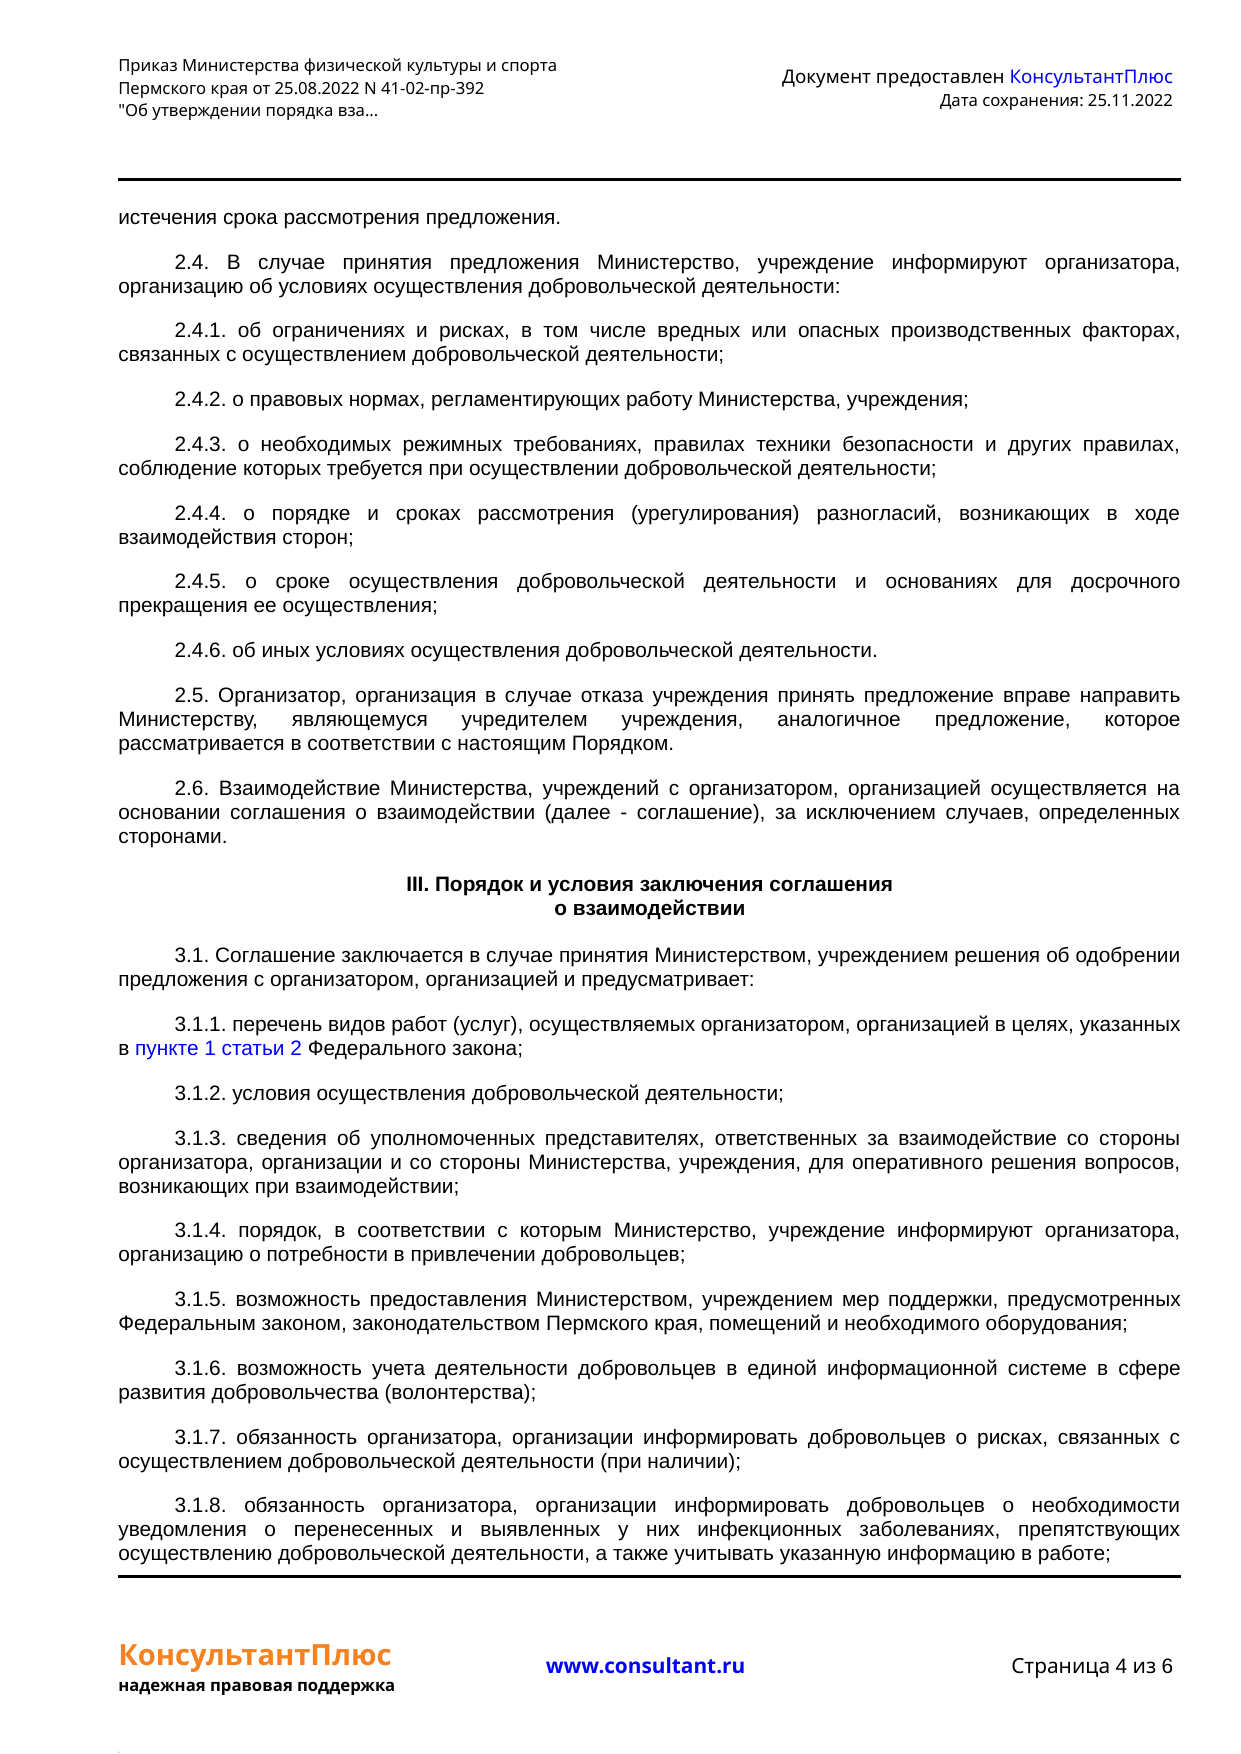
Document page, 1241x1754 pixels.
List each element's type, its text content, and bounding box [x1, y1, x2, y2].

title о взаимодействии [118, 895, 1181, 919]
text 2.6. Взаимодействие Министерства, учреждений с организатором, организацией осуществляется на основании соглашения о взаимодействии (далее - соглашение), за исключением случаев, определенных сторонами. [118, 776, 1181, 847]
text 3.1.7. обязанность организатора, организации информировать добровольцев о рисках, связанных с осуществлением добровольческой деятельности (при наличии); [118, 1424, 1181, 1472]
text 3.1. Соглашение заключается в случае принятия Министерством, учреждением решения об одобрении предложения с организатором, организацией и предусматривает: [118, 943, 1181, 991]
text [118, 205, 1181, 229]
text 3.1.1. перечень видов работ (услуг), осуществляемых организатором, организацией в целях, указанных в пункте 1 статьи 2 Федерального закона; [118, 1012, 1181, 1060]
text 2.4.6. об иных условиях осуществления добровольческой деятельности. [118, 638, 1181, 662]
text 3.1.6. возможность учета деятельности добровольцев в единой информационной системе в сфере развития добровольчества (волонтерства); [118, 1356, 1181, 1404]
text 2.4.2. о правовых нормах, регламентирующих работу Министерства, учреждения; [118, 387, 1181, 411]
text 2.4.5. о сроке осуществления добровольческой деятельности и основаниях для досрочного прекращения ее осуществления; [118, 569, 1181, 617]
text 3.1.8. обязанность организатора, организации информировать добровольцев о необходимости уведомления о перенесенных и выявленных у них инфекционных заболеваниях, препятствующих осуществлению добровольческой деятельности, а также учитывать указанную информацию в работе; [118, 1493, 1181, 1565]
text 2.4. В случае принятия предложения Министерство, учреждение информируют организатора, организацию об условиях осуществления добровольческой деятельности: [118, 249, 1181, 297]
text 2.4.1. об ограничениях и рисках, в том числе вредных или опасных производственных факторах, связанных с осуществлением добровольческой деятельности; [118, 318, 1181, 366]
text 3.1.3. сведения об уполномоченных представителях, ответственных за взаимодействие со стороны организатора, организации и со стороны Министерства, учреждения, для оперативного решения вопросов, возникающих при взаимодействии; [118, 1126, 1181, 1197]
text 3.1.4. порядок, в соответствии с которым Министерство, учреждение информируют организатора, организацию о потребности в привлечении добровольцев; [118, 1218, 1181, 1266]
text 3.1.2. условия осуществления добровольческой деятельности; [118, 1081, 1181, 1105]
text 2.4.4. о порядке и сроках рассмотрения (урегулирования) разногласий, возникающих в ходе взаимодействия сторон; [118, 501, 1181, 548]
text 2.4.3. о необходимых режимных требованиях, правилах техники безопасности и других правилах, соблюдение которых требуется при осуществлении добровольческой деятельности; [118, 432, 1181, 480]
text 3.1.5. возможность предоставления Министерством, учреждением мер поддержки, предусмотренных Федеральным законом, законодательством Пермского края, помещений и необходимого оборудования; [118, 1287, 1181, 1335]
title III. Порядок и условия заключения соглашения [118, 871, 1181, 895]
text 2.5. Организатор, организация в случае отказа учреждения принять предложение вправе направить Министерству, являющемуся учредителем учреждения, аналогичное предложение, которое рассматривается в соответствии с настоящим Порядком. [118, 683, 1181, 755]
